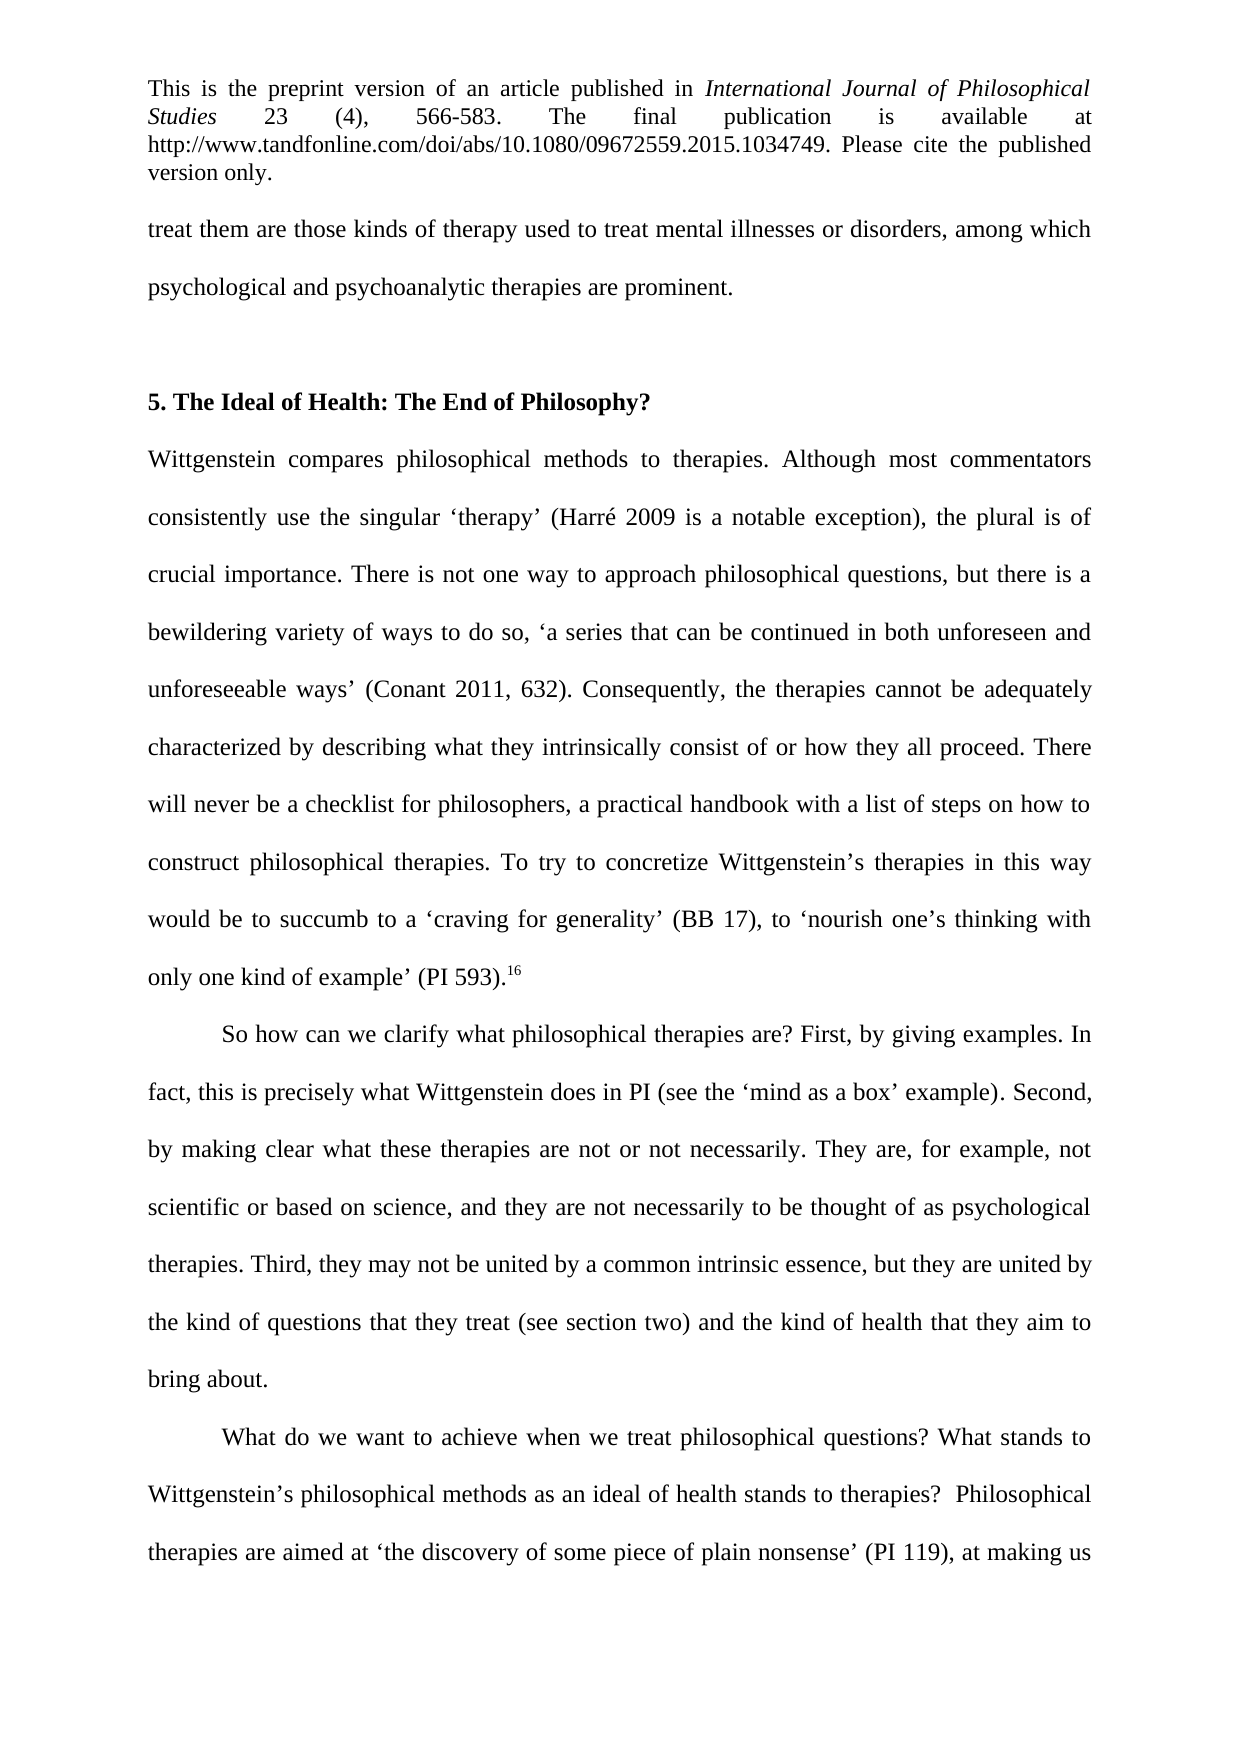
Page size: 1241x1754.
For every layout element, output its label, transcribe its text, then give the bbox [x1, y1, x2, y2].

text Wittgenstein compares philosophical methods to therapies. Although most commentators consistently use the singular ‘therapy’ (Harré 2009 is a notable exception), the plural is of crucial importance. There is not one way to approach philosophical questions, but there is a bewildering variety of ways to do so, ‘a series that can be continued in both unforeseen and unforeseeable ways’ (Conant 2011, 632). Consequently, the therapies cannot be adequately characterized by describing what they intrinsically consist of or how they all proceed. There will never be a checklist for philosophers, a practical handbook with a list of steps on how to construct philosophical therapies. To try to concretize Wittgenstein’s therapies in this way would be to succumb to a ‘craving for generality’ (BB 17), to ‘nourish one’s thinking with only one kind of example’ (PI 593). [148, 444, 1093, 990]
text So how can we clarify what philosophical therapies are? First, by giving examples. In fact, this is precisely what Wittgenstein does in PI (see the ‘mind as a box’ example). Second, by making clear what these therapies are not or not necessarily. They are, for example, not scientific or based on science, and they are not necessarily to be thought of as psychological therapies. Third, they may not be united by a common intrinsic essence, but they are united by the kind of questions that they treat (see section two) and the kind of health that they aim to bring about. [148, 1019, 1093, 1393]
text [148, 1422, 1093, 1565]
text 5. The Ideal of Health: The End of Philosophy? [148, 387, 1093, 415]
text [148, 214, 1093, 300]
